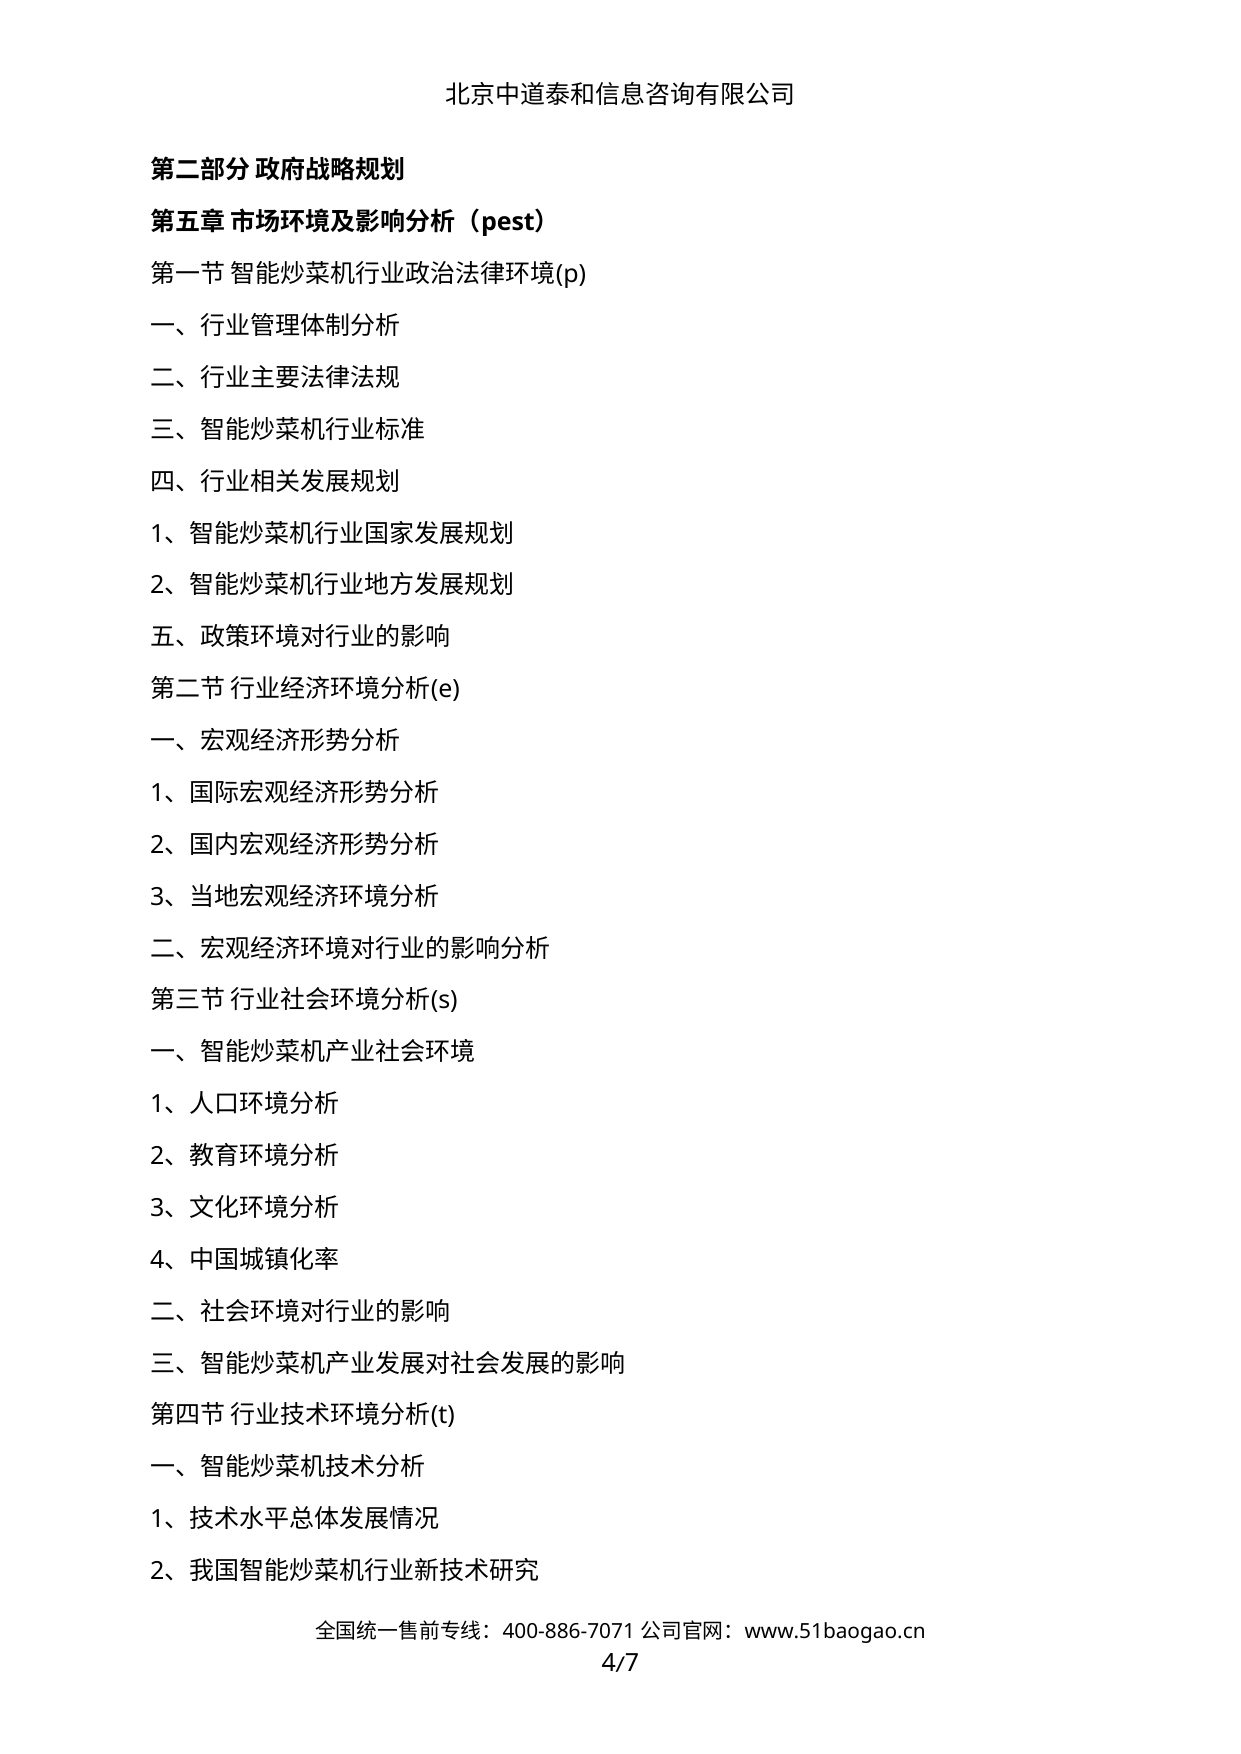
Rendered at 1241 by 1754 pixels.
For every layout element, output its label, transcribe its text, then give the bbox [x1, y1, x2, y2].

text 第五章 市场环境及影响分析（pest） [150, 202, 1090, 238]
text 第二部分 政府战略规划 [150, 150, 1090, 186]
text 第一节 智能炒菜机行业政治法律环境(p) [150, 254, 1090, 290]
text 1、技术水平总体发展情况 [150, 1499, 1090, 1535]
text 2、我国智能炒菜机行业新技术研究 [150, 1551, 1090, 1587]
text 2、智能炒菜机行业地方发展规划 [150, 565, 1090, 601]
text 二、行业主要法律法规 [150, 357, 1090, 394]
text 三、智能炒菜机产业发展对社会发展的影响 [150, 1343, 1090, 1379]
text 1、人口环境分析 [150, 1084, 1090, 1120]
text 3、当地宏观经济环境分析 [150, 876, 1090, 912]
text 二、宏观经济环境对行业的影响分析 [150, 928, 1090, 964]
text 一、宏观经济形势分析 [150, 721, 1090, 757]
text 第三节 行业社会环境分析(s) [150, 980, 1090, 1016]
text 一、智能炒菜机技术分析 [150, 1447, 1090, 1483]
text 三、智能炒菜机行业标准 [150, 409, 1090, 446]
text 第二节 行业经济环境分析(e) [150, 669, 1090, 705]
text 四、行业相关发展规划 [150, 461, 1090, 497]
text 二、社会环境对行业的影响 [150, 1291, 1090, 1327]
text 4、中国城镇化率 [150, 1239, 1090, 1276]
text 2、国内宏观经济形势分析 [150, 824, 1090, 861]
text 1、国际宏观经济形势分析 [150, 772, 1090, 809]
text 1、智能炒菜机行业国家发展规划 [150, 513, 1090, 549]
text 一、智能炒菜机产业社会环境 [150, 1032, 1090, 1068]
text 一、行业管理体制分析 [150, 306, 1090, 342]
text 2、教育环境分析 [150, 1136, 1090, 1172]
text 五、政策环境对行业的影响 [150, 617, 1090, 653]
text 第四节 行业技术环境分析(t) [150, 1395, 1090, 1431]
text 3、文化环境分析 [150, 1187, 1090, 1224]
